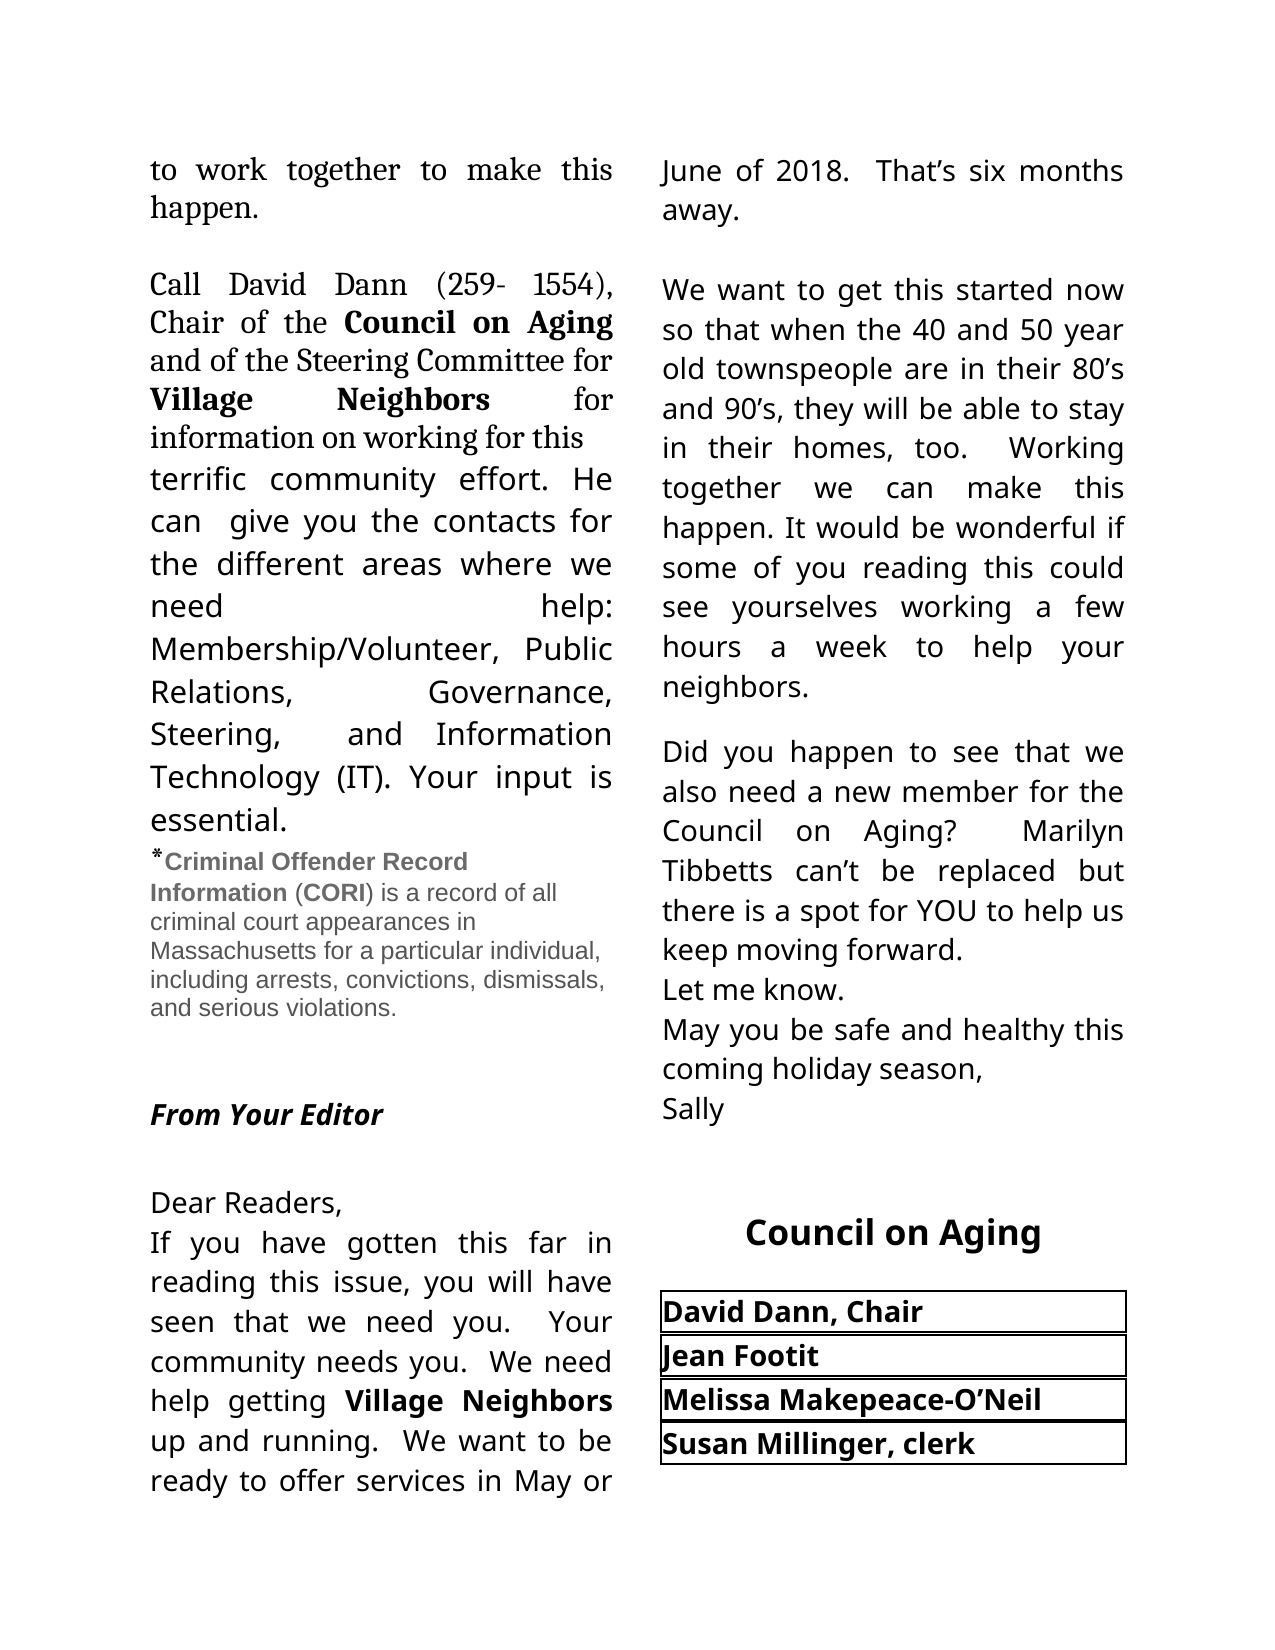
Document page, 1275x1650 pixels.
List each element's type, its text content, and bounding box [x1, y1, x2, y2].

text Melissa Makepeace-O’Neil [662, 1380, 1125, 1419]
text From Your Editor [150, 1094, 613, 1134]
text *Criminal Offender Record Information (CORI) is a record of all criminal court appearances in Massachusetts for a particular individual, including arrests, convictions, dismissals, and serious violations. [150, 840, 613, 1022]
text terrific community effort. He can give you the contacts for the different areas where we need help: Membership/Volunteer, Public Relations, Governance, Steering, and Information Technology (IT). Your input is essential. [150, 457, 613, 840]
text If you have gotten this far in reading this issue, you will have seen that we need you. Your community needs you. We need help getting Village Neighbors up and running. We want to be ready to offer services in May or June of 2018. That’s six months away. [150, 1222, 613, 1500]
text David Dann, Chair [662, 1292, 1125, 1331]
text Susan Millinger, clerk [662, 1423, 1125, 1463]
text Council on Aging [662, 1207, 1125, 1256]
text If you have gotten this far in reading this issue, you will have seen that we need you. Your community needs you. We need help getting Village Neighbors up and running. We want to be ready to offer services in May or June of 2018. That’s six months away. [662, 150, 1125, 229]
text Did you happen to see that we also need a new member for the Council on Aging? Marilyn Tibbetts can’t be replaced but there is a spot for YOU to help us keep moving forward. [662, 731, 1125, 969]
text May you be safe and healthy this coming holiday season, [662, 1009, 1125, 1088]
text Sally [662, 1088, 1125, 1128]
text Call David Dann (259- 1554), Chair of the Council on Aging and of the Steering Committee for Village Neighbors for information on working for this [150, 265, 613, 457]
text Jean Footit [662, 1336, 1125, 1375]
text We want to get this started now so that when the 40 and 50 year old townspeople are in their 80’s and 90’s, they will be able to stay in their homes, too. Working together we can make this happen. It would be wonderful if some of you reading this could see yourselves working a few hours a week to help your neighbors. [662, 269, 1125, 706]
text Dear Readers, [150, 1182, 613, 1222]
text Let me know. [662, 969, 1125, 1009]
